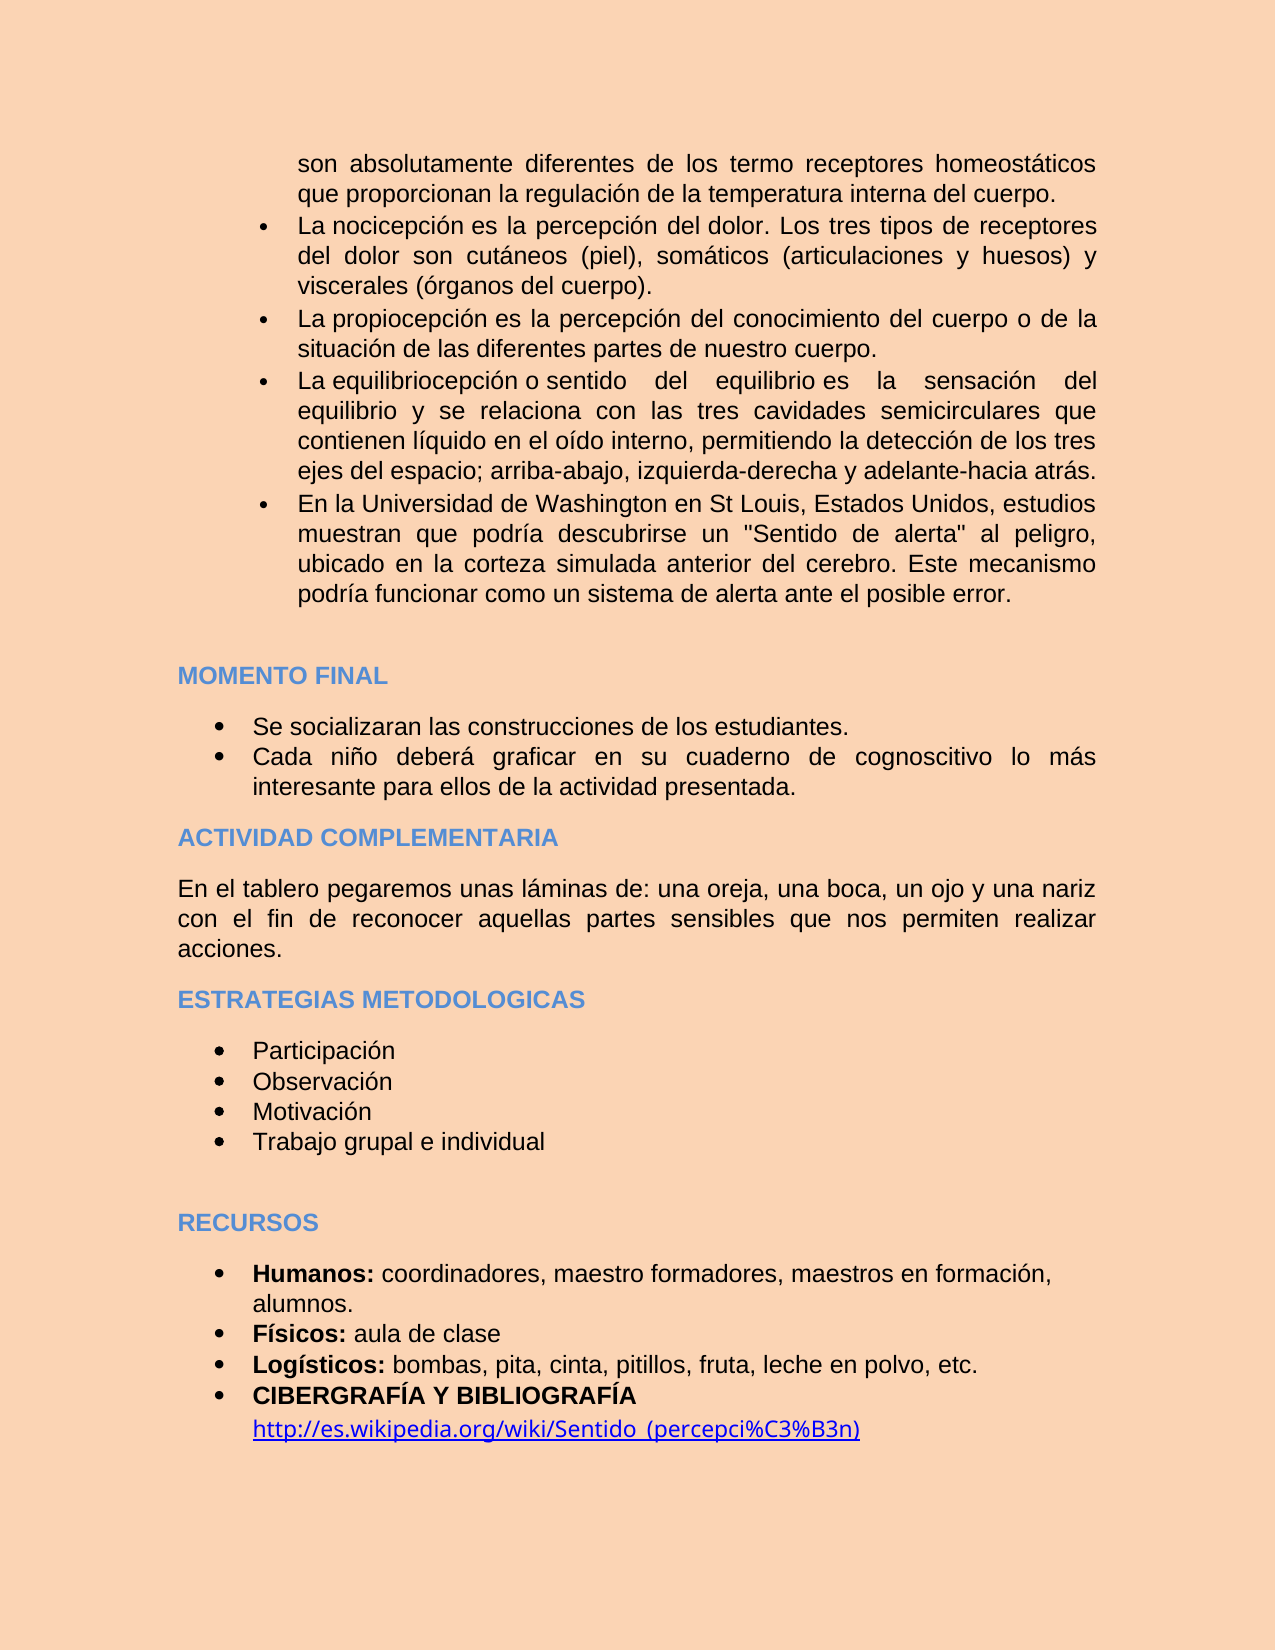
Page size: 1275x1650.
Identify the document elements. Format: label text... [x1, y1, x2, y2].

list Físicos: aula de clase [215, 1319, 1098, 1348]
list CIBERGRAFÍA Y BIBLIOGRAFÍA http://es.wikipedia.org/wiki/Sentido_(percepci%C3%B3n) [215, 1380, 1098, 1444]
list Motivación [215, 1097, 1098, 1126]
text ESTRATEGIAS METODOLOGICAS [177, 985, 1098, 1014]
list Observación [215, 1067, 1098, 1095]
list Cada niño deberá graficar en su cuaderno de cognoscitivo lo más interesante para ellos de la actividad presentada. [215, 742, 1098, 801]
text MOMENTO FINAL [177, 661, 1098, 690]
list En la Universidad de Washington en St Louis, Estados Unidos, estudios muestran que podría descubrirse un "Sentido de alerta" al peligro, ubicado en la corteza simulada anterior del cerebro. Este mecanismo podría funcionar como un sistema de alerta ante el posible error. [260, 488, 1098, 608]
list Logísticos: bombas, pita, cinta, pitillos, fruta, leche en polvo, etc. [215, 1349, 1098, 1378]
text En el tablero pegaremos unas láminas de: una oreja, una boca, un ojo y una nariz con el fin de reconocer aquellas partes sensibles que nos permiten realizar acciones. [177, 874, 1098, 963]
list Se socializaran las construcciones de los estudiantes. [215, 712, 1098, 741]
list Trabajo grupal e individual [215, 1127, 1098, 1156]
text RECURSOS [177, 1208, 1098, 1237]
list Humanos: coordinadores, maestro formadores, maestros en formación, alumnos. [215, 1259, 1098, 1318]
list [260, 148, 1098, 208]
text ACTIVIDAD COMPLEMENTARIA [177, 823, 1098, 852]
list La nocicepción es la percepción del dolor. Los tres tipos de receptores del dolor son cutáneos (piel), somáticos (articulaciones y huesos) y viscerales (órganos del cuerpo). [260, 210, 1098, 300]
list Participación [215, 1036, 1098, 1065]
list La propiocepción es la percepción del conocimiento del cuerpo o de la situación de las diferentes partes de nuestro cuerpo. [260, 303, 1098, 363]
list La equilibriocepción o sentido del equilibrio es la sensación del equilibrio y se relaciona con las tres cavidades semicirculares que contienen líquido en el oído interno, permitiendo la detección de los tres ejes del espacio; arriba-abajo, izquierda-derecha y adelante-hacia atrás. [260, 365, 1098, 485]
